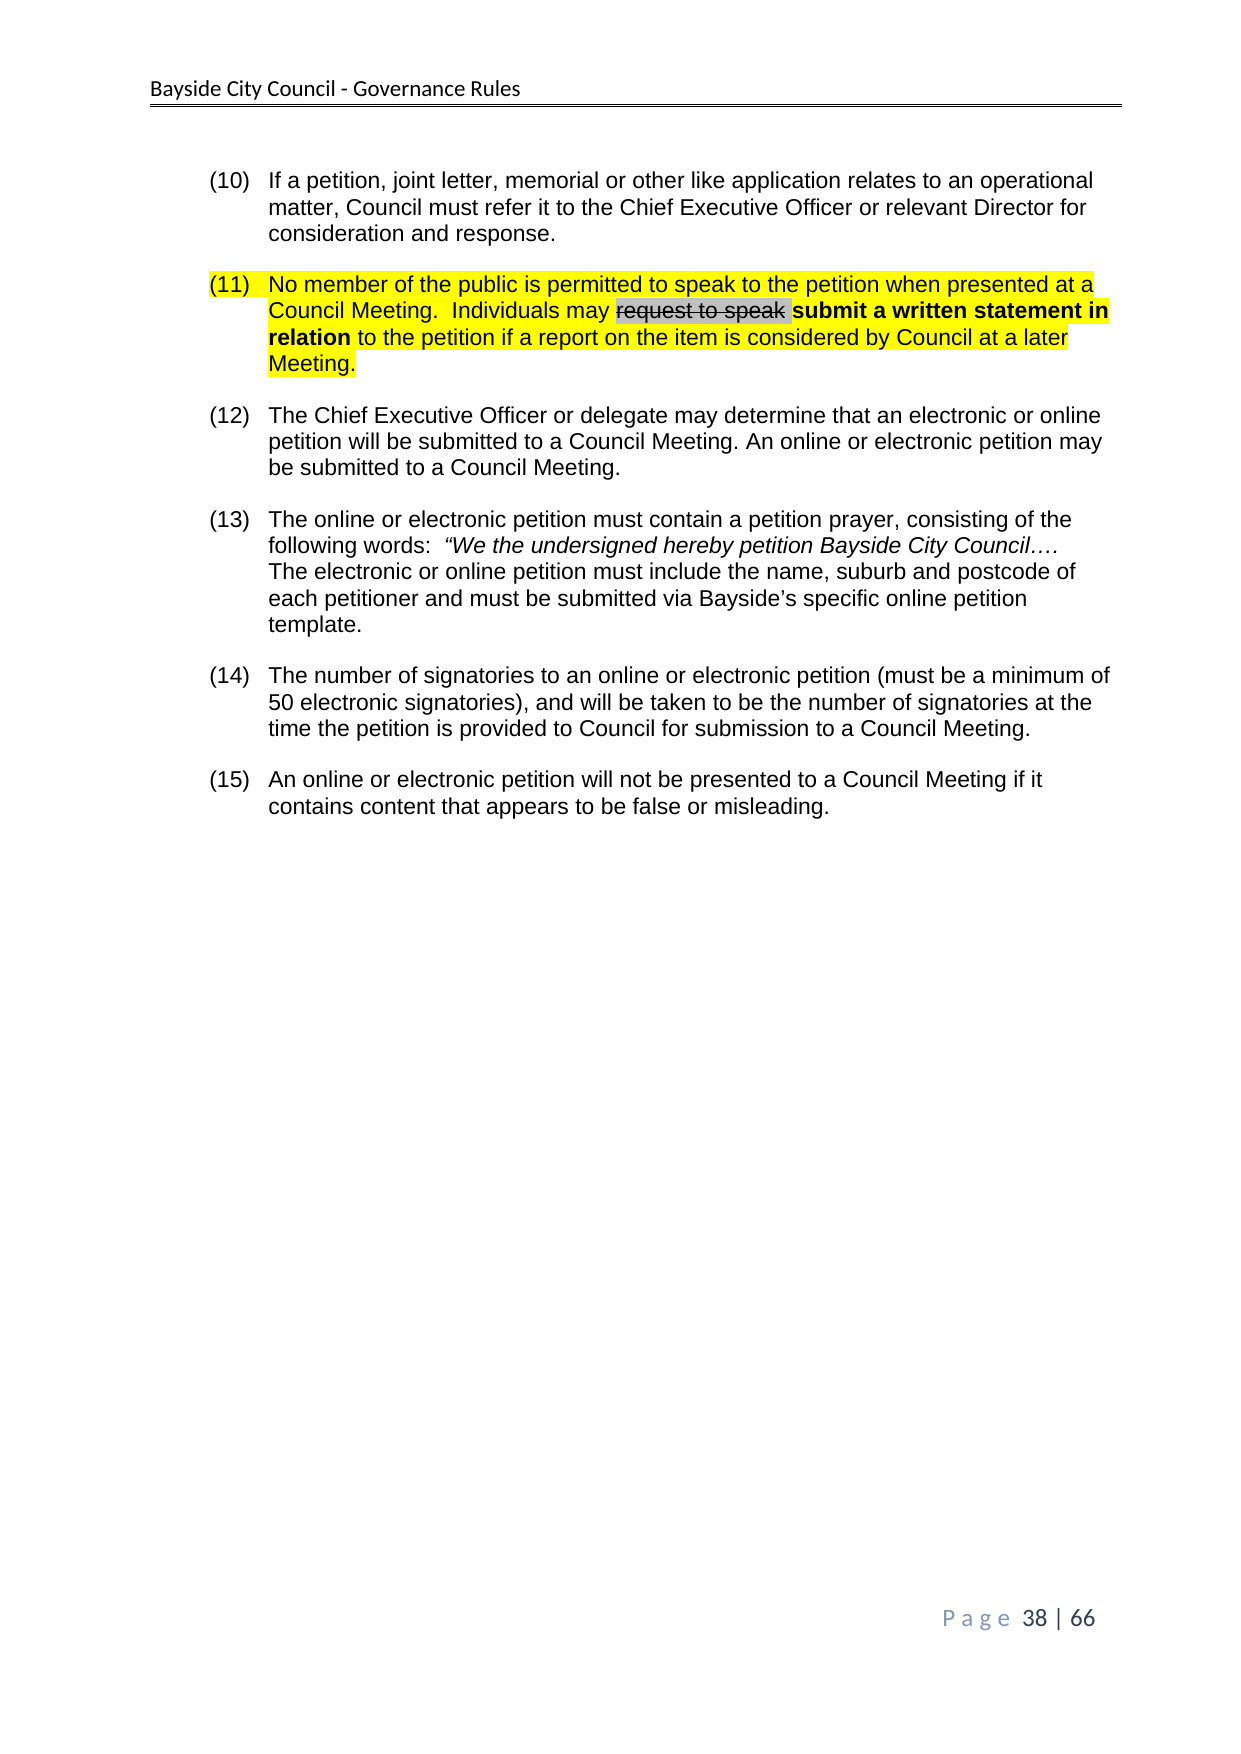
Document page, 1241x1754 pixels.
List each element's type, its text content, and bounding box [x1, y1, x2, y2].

subtitle The Chief Executive Officer or delegate may determine that an electronic or online petition will be submitted to a Council Meeting. An online or electronic petition may be submitted to a Council Meeting. [209, 402, 1122, 481]
subtitle The number of signatories to an online or electronic petition (must be a minimum of 50 electronic signatories), and will be taken to be the number of signatories at the time the petition is provided to Council for submission to a Council Meeting. [209, 662, 1122, 741]
subtitle If a petition, joint letter, memorial or other like application relates to an operational matter, Council must refer it to the Chief Executive Officer or relevant Director for consideration and response. [209, 167, 1122, 246]
subtitle The online or electronic petition must contain a petition prayer, consisting of the following words: “We the undersigned hereby petition Bayside City Council…. The electronic or online petition must include the name, suburb and postcode of each petitioner and must be submitted via Bayside’s specific online petition template. [209, 506, 1122, 637]
subtitle An online or electronic petition will not be presented to a Council Meeting if it contains content that appears to be false or misleading. [209, 766, 1122, 819]
subtitle No member of the public is permitted to speak to the petition when presented at a Council Meeting. Individuals may request to speak submit a written statement in relation to the petition if a report on the item is considered by Council at a later Meeting. [209, 271, 1122, 377]
